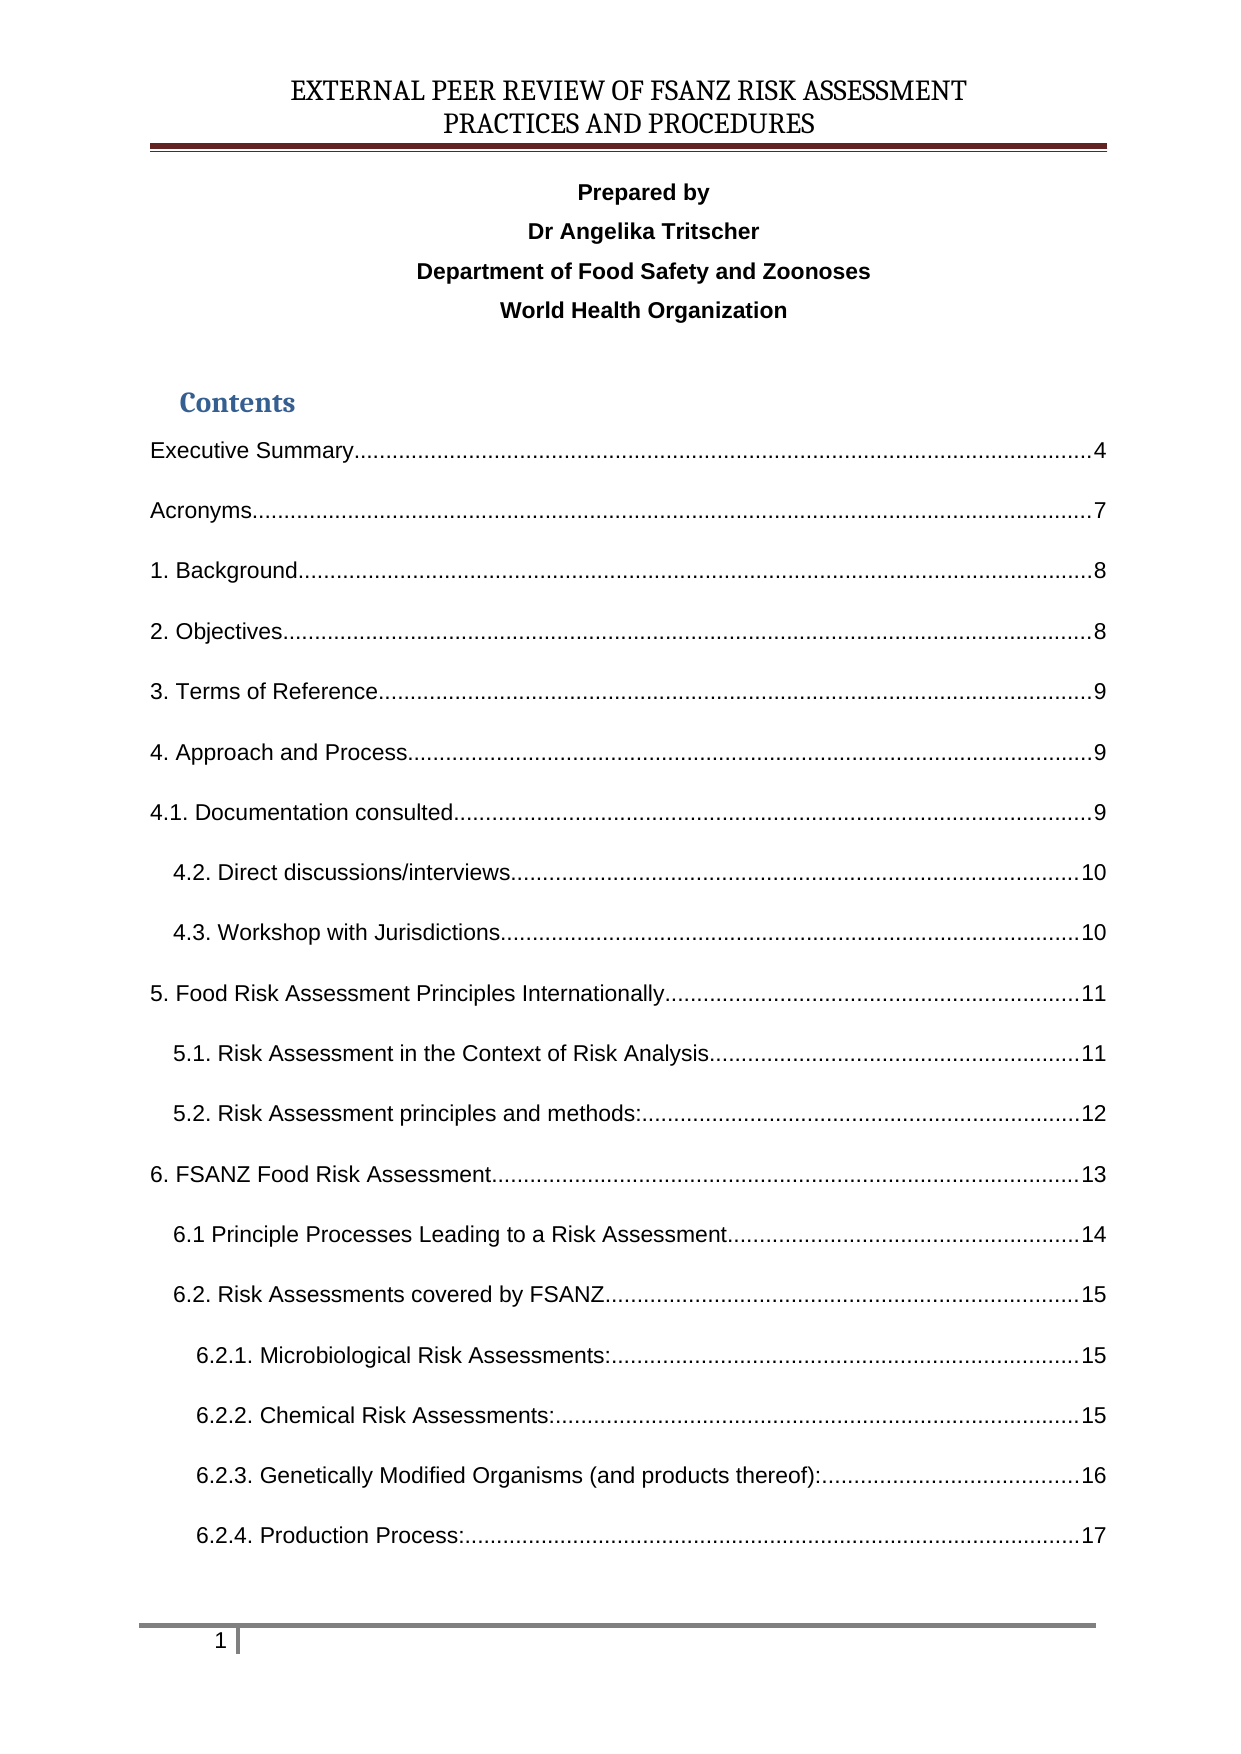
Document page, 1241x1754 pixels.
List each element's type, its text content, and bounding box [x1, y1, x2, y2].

text 6.1 Principle Processes Leading to a Risk Assessment 14 [173, 1221, 1107, 1247]
text 6. FSANZ Food Risk Assessment 13 [150, 1161, 1107, 1187]
text 4.3. Workshop with Jurisdictions 10 [173, 919, 1107, 946]
text Executive Summary 4 [150, 437, 1107, 463]
text 5. Food Risk Assessment Principles Internationally 11 [150, 980, 1107, 1006]
text Prepared by [150, 179, 1107, 205]
text 6.2.2. Chemical Risk Assessments: 15 [196, 1402, 1107, 1428]
text 6.2. Risk Assessments covered by FSANZ 15 [173, 1281, 1107, 1308]
text 2. Objectives 8 [150, 618, 1107, 644]
text 4. Approach and Process 9 [150, 738, 1107, 765]
subtitle Contents [150, 387, 1107, 420]
text Acronyms 7 [150, 497, 1107, 523]
text 5.1. Risk Assessment in the Context of Risk Analysis 11 [173, 1040, 1107, 1066]
text 4.2. Direct discussions/interviews 10 [173, 859, 1107, 885]
text 5.2. Risk Assessment principles and methods: 12 [173, 1100, 1107, 1127]
text 1. Background 8 [150, 557, 1107, 584]
text World Health Organization [150, 297, 1107, 323]
text 6.2.4. Production Process: 17 [196, 1522, 1107, 1549]
text 4.1. Documentation consulted 9 [150, 799, 1107, 825]
text Department of Food Safety and Zoonoses [150, 258, 1107, 284]
text 3. Terms of Reference 9 [150, 678, 1107, 704]
text 6.2.1. Microbiological Risk Assessments: 15 [196, 1342, 1107, 1368]
text 6.2.3. Genetically Modified Organisms (and products thereof): 16 [196, 1462, 1107, 1488]
text Dr Angelika Tritscher [150, 218, 1107, 244]
